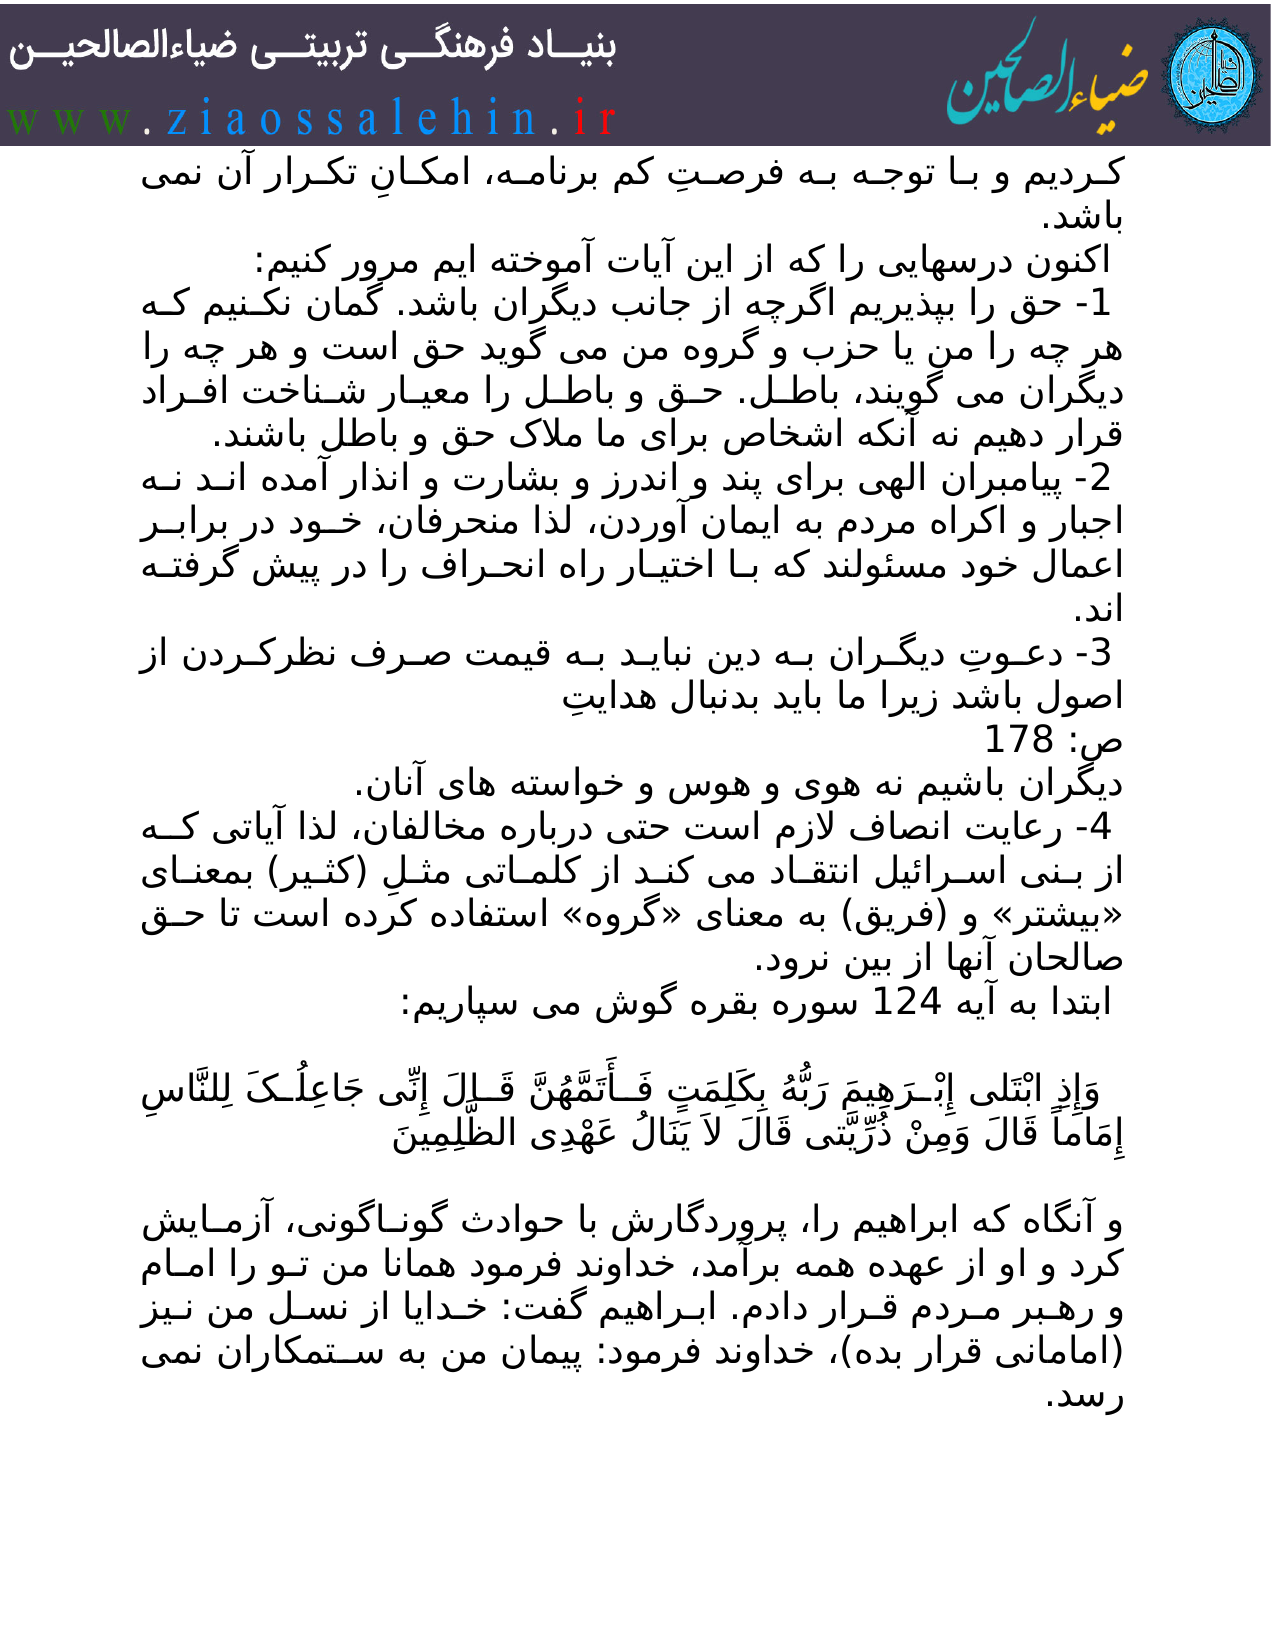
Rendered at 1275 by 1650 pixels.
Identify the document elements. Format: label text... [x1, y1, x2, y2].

text و آنگاه که ابراهیم را، پروردگارش با حوادث گوناگونی، آزمایش کرد و او از عهده همه برآمد، خداوند فرمود همانا من تو را امام و رهبر مردم قرار دادم. ابراهیم گفت: خدایا از نسل من نیز (امامانی قرار بده)، خداوند فرمود: پیمان من به ستمکاران نمی رسد. [141, 1197, 1125, 1416]
text ابتدا به آیه 124 سوره بقره گوش می سپاریم: [141, 979, 1125, 1023]
text 1- حق را بپذیریم اگرچه از جانب دیگران باشد. گمان نکنیم که هر چه را من یا حزب و گروه من می گوید حق است و هر چه را دیگران می گویند، باطل. حق و باطل را معیار شناخت افراد قرار دهیم نه آنکه اشخاص برای ما ملاک حق و باطل باشند. [141, 281, 1125, 456]
text وَإِذِ ابْتَلی إِبْرَهِیمَ رَبُّهُ بِکَلِمَتٍ فَأَتَمَّهُنَّ قَالَ إِنِّی جَاعِلُکَ لِلنَّاسِ إِمَاماً قَالَ وَمِنْ ذُرِّیَّتی قَالَ لاَ یَنَالُ عَهْدِی الظَّلِمِینَ [141, 1067, 1125, 1154]
text 2- پیامبران الهی برای پند و اندرز و بشارت و انذار آمده اند نه اجبار و اکراه مردم به ایمان آوردن، لذا منحرفان، خود در برابر اعمال خود مسئولند که با اختیار راه انحراف را در پیش گرفته اند. [141, 456, 1125, 630]
text 3- دعوتِ دیگران به دین نباید به قیمت صرف نظرکردن از اصول باشد زیرا ما باید بدنبال هدایتِ [141, 630, 1125, 717]
text دیگران باشیم نه هوی و هوس و خواسته های آنان. [141, 761, 1125, 805]
text 4- رعایت انصاف لازم است حتی درباره مخالفان، لذا آیاتی که از بنی اسرائیل انتقاد می کند از کلماتی مثلِ (کثیر) بمعنای «بیشتر» و (فریق) به معنای «گروه» استفاده کرده است تا حق صالحان آنها از بین نرود. [141, 805, 1125, 979]
text اکنون درسهایی را که از این آیات آموخته ایم مرور کنیم: [141, 237, 1125, 281]
picture [0, 4, 1271, 146]
text ص: 178 [141, 717, 1125, 761]
